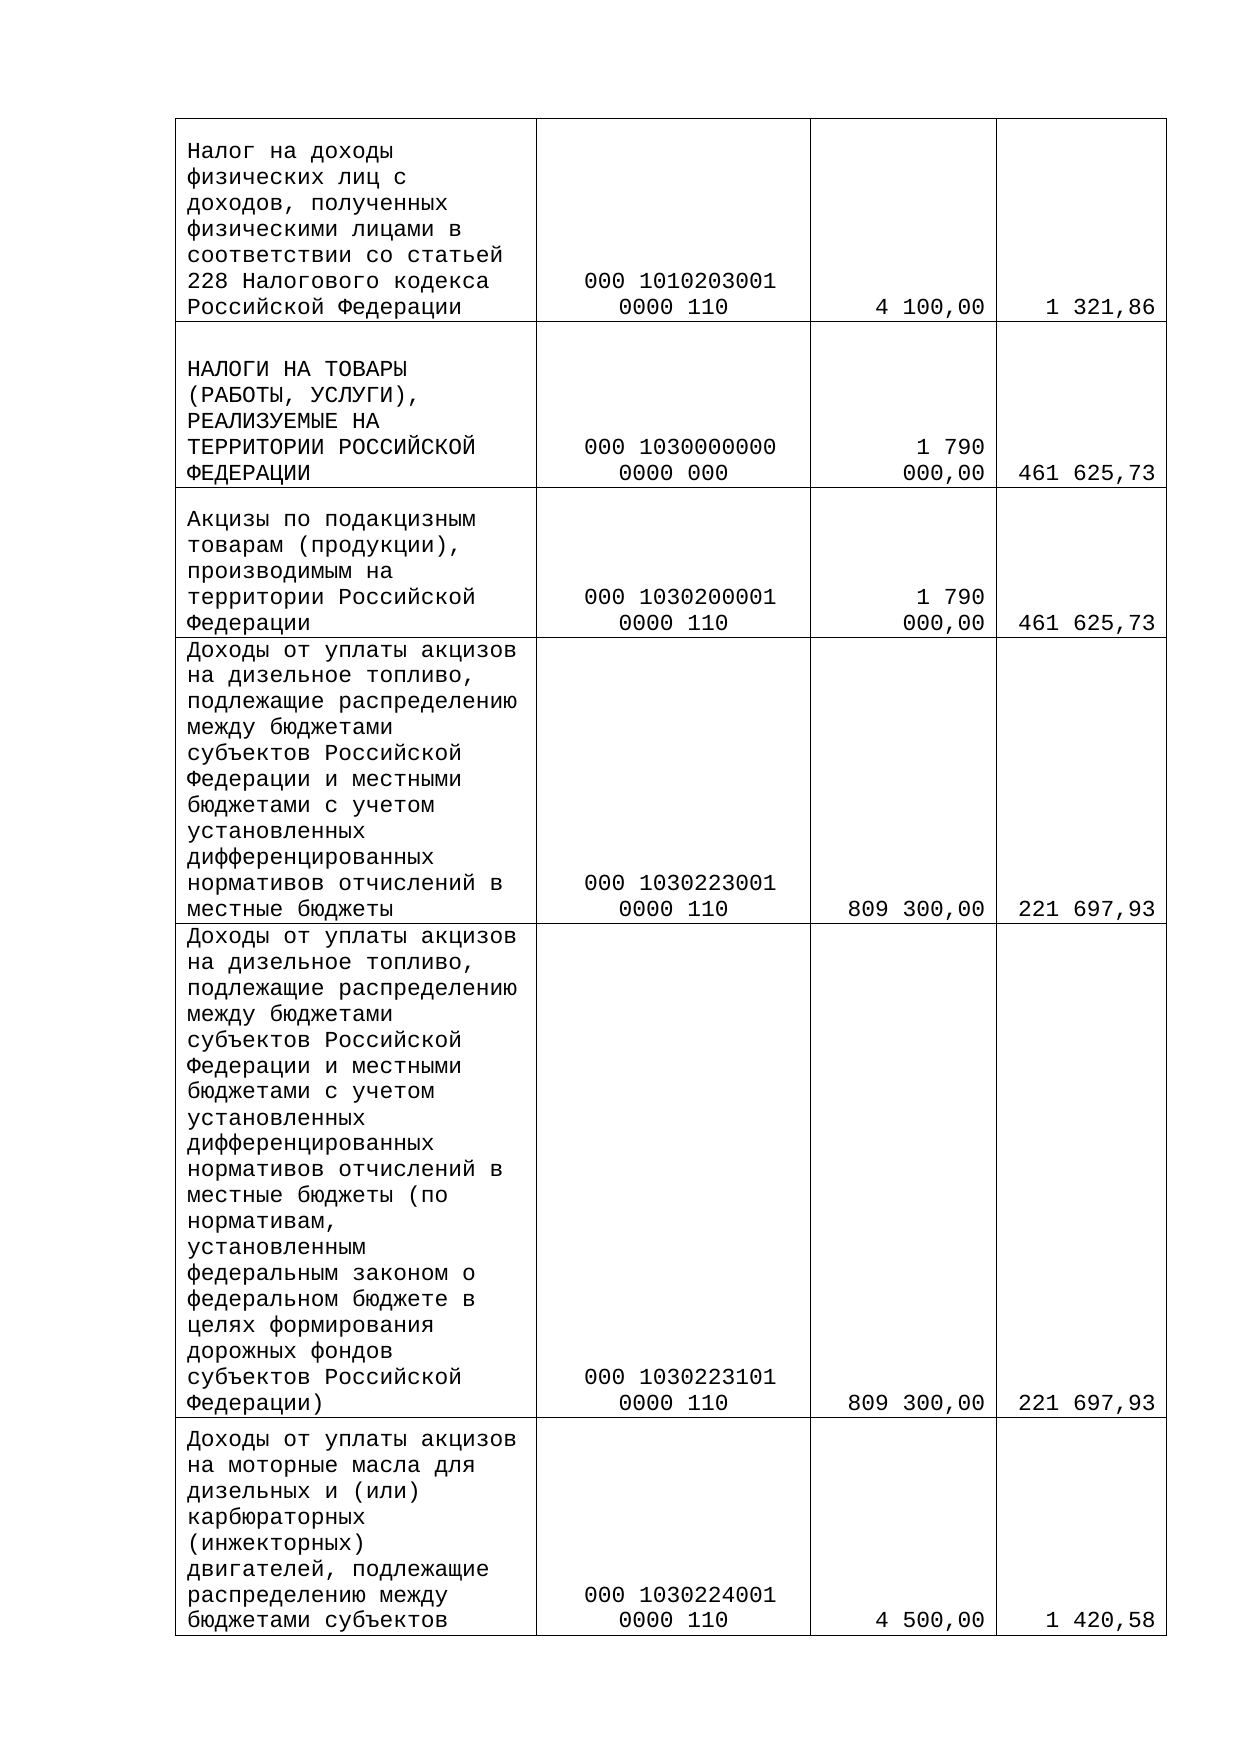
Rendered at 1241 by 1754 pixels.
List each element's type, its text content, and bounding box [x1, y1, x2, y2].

table_cell Акцизы по подакцизным товарам (продукции), производимым на территории Российской Федерации [176, 488, 536, 637]
table_cell 809 300,00 [811, 924, 996, 1417]
table_cell 1 790 000,00 [811, 488, 996, 637]
table_cell 461 625,73 [997, 488, 1166, 637]
table_cell 000 1030200001 0000 110 [537, 488, 810, 637]
table_cell 221 697,93 [997, 638, 1166, 923]
table_cell 461 625,73 [997, 322, 1166, 487]
table_cell НАЛОГИ НА ТОВАРЫ (РАБОТЫ, УСЛУГИ), РЕАЛИЗУЕМЫЕ НА ТЕРРИТОРИИ РОССИЙСКОЙ ФЕДЕРАЦИИ [176, 322, 536, 487]
table_cell 000 1030223001 0000 110 [537, 638, 810, 923]
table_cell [176, 1418, 536, 1635]
table_cell Доходы от уплаты акцизов на дизельное топливо, подлежащие распределению между бюджетами субъектов Российской Федерации и местными бюджетами с учетом установленных дифференцированных нормативов отчислений в местные бюджеты (по нормативам, установленным федеральным законом о федеральном бюджете в целях формирования дорожных фондов субъектов Российской Федерации) [176, 924, 536, 1417]
table_cell 221 697,93 [997, 924, 1166, 1417]
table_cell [537, 1418, 810, 1635]
table_cell 000 1030223101 0000 110 [537, 924, 810, 1417]
table_cell Налог на доходы физических лиц с доходов, полученных физическими лицами в соответствии со статьей 228 Налогового кодекса Российской Федерации [176, 119, 536, 321]
table_cell 1 420,58 [997, 1418, 1166, 1635]
table_cell 000 1030000000 0000 000 [537, 322, 810, 487]
table_cell Доходы от уплаты акцизов на дизельное топливо, подлежащие распределению между бюджетами субъектов Российской Федерации и местными бюджетами с учетом установленных дифференцированных нормативов отчислений в местные бюджеты [176, 638, 536, 923]
table_cell 4 100,00 [811, 119, 996, 321]
table_cell 1 321,86 [997, 119, 1166, 321]
table_cell 809 300,00 [811, 638, 996, 923]
table_cell 000 1010203001 0000 110 [537, 119, 810, 321]
table_cell 4 500,00 [811, 1418, 996, 1635]
table_cell 1 790 000,00 [811, 322, 996, 487]
